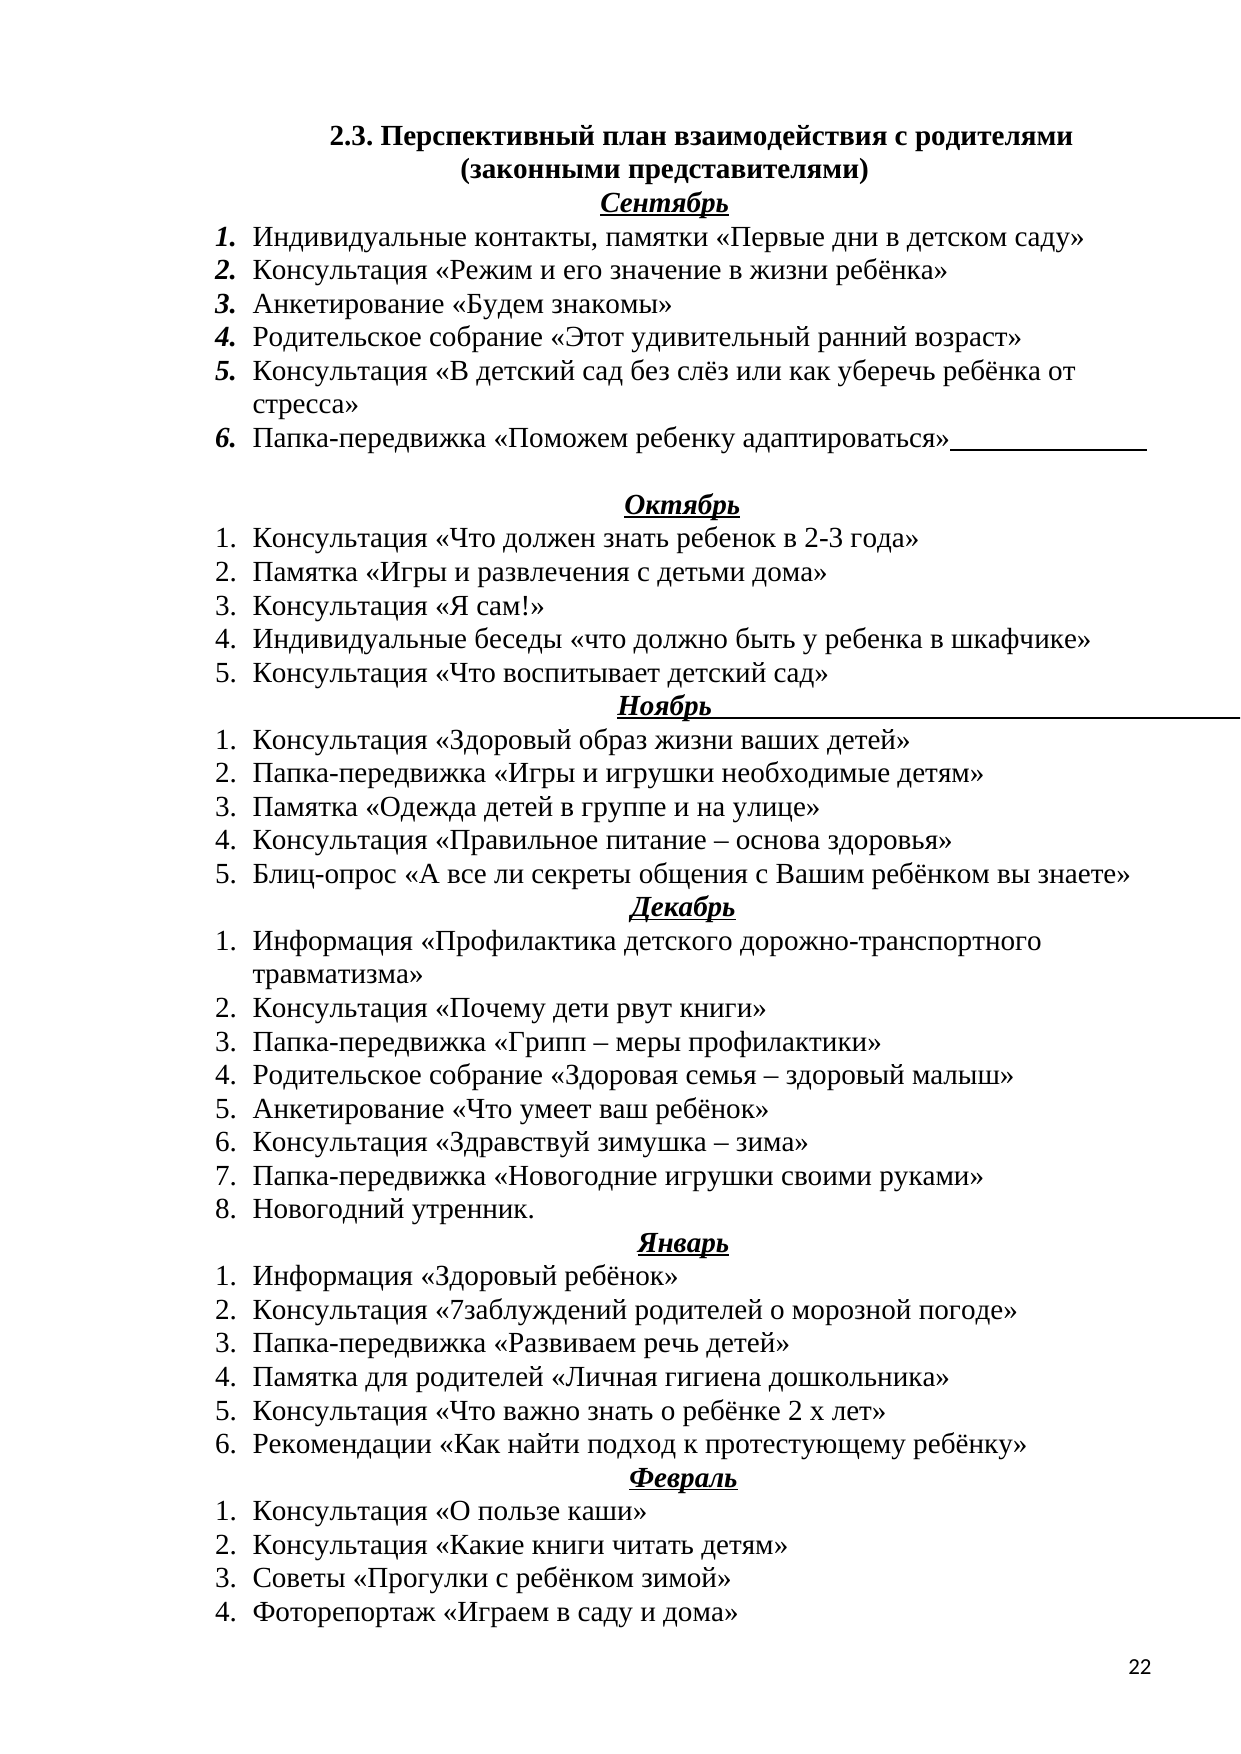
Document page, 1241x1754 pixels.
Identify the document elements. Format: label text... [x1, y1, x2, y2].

list Консультация «7заблуждений родителей о морозной погоде» [215, 1292, 1152, 1326]
text Сентябрь [177, 185, 1152, 219]
list Памятка для родителей «Личная гигиена дошкольника» [215, 1359, 1152, 1393]
list Родительское собрание «Этот удивительный ранний возраст» [215, 319, 1152, 353]
list Папка-передвижка «Грипп – меры профилактики» [215, 1024, 1152, 1057]
list Анкетирование «Что умеет ваш ребёнок» [215, 1091, 1152, 1124]
list Новогодний утренник. [215, 1191, 1152, 1225]
list Консультация «Здравствуй зимушка – зима» [215, 1124, 1152, 1158]
list Папка-передвижка «Игры и игрушки необходимые детям» [215, 755, 1152, 789]
text Ноябрь [177, 688, 1152, 722]
list Рекомендации «Как найти подход к протестующему ребёнку» [215, 1426, 1152, 1460]
list Индивидуальные контакты, памятки «Первые дни в детском саду» [215, 219, 1152, 252]
list Фоторепортаж «Играем в саду и дома» [215, 1594, 1152, 1627]
list Консультация «Какие книги читать детям» [215, 1527, 1152, 1560]
list Консультация «О пользе каши» [215, 1493, 1152, 1527]
list Консультация «Что важно знать о ребёнке 2 х лет» [215, 1393, 1152, 1426]
text Декабрь [215, 889, 1152, 923]
list Консультация «Что воспитывает детский сад» [215, 655, 1152, 688]
list Индивидуальные беседы «что должно быть у ребенка в шкафчике» [215, 621, 1152, 655]
list Консультация «В детский сад без слёз или как уберечь ребёнка от стресса» [215, 353, 1152, 420]
text Февраль [215, 1460, 1152, 1493]
list Информация «Здоровый ребёнок» [215, 1258, 1152, 1292]
list Консультация «Правильное питание – основа здоровья» [215, 822, 1152, 856]
list Консультация «Я сам!» [215, 588, 1152, 621]
list Консультация «Почему дети рвут книги» [215, 990, 1152, 1024]
list Анкетирование «Будем знакомы» [215, 286, 1152, 319]
list 2.3. Перспективный план взаимодействия с родителями (законными представителями) [177, 118, 1152, 185]
list Папка-передвижка «Поможем ребенку адаптироваться» Октябрь [215, 420, 1152, 521]
list Папка-передвижка «Развиваем речь детей» [215, 1326, 1152, 1359]
list Папка-передвижка «Новогодние игрушки своими руками» [215, 1158, 1152, 1191]
list Консультация «Здоровый образ жизни ваших детей» [215, 722, 1152, 755]
text Январь [215, 1225, 1152, 1258]
list Родительское собрание «Здоровая семья – здоровый малыш» [215, 1057, 1152, 1091]
list Блиц-опрос «А все ли секреты общения с Вашим ребёнком вы знаете» [215, 856, 1152, 889]
list Консультация «Режим и его значение в жизни ребёнка» [215, 252, 1152, 286]
list Консультация «Что должен знать ребенок в 2-3 года» [215, 521, 1152, 554]
list Памятка «Игры и развлечения с детьми дома» [215, 554, 1152, 588]
list Советы «Прогулки с ребёнком зимой» [215, 1560, 1152, 1594]
list Информация «Профилактика детского дорожно-транспортного травматизма» [215, 923, 1152, 990]
list Памятка «Одежда детей в группе и на улице» [215, 789, 1152, 822]
